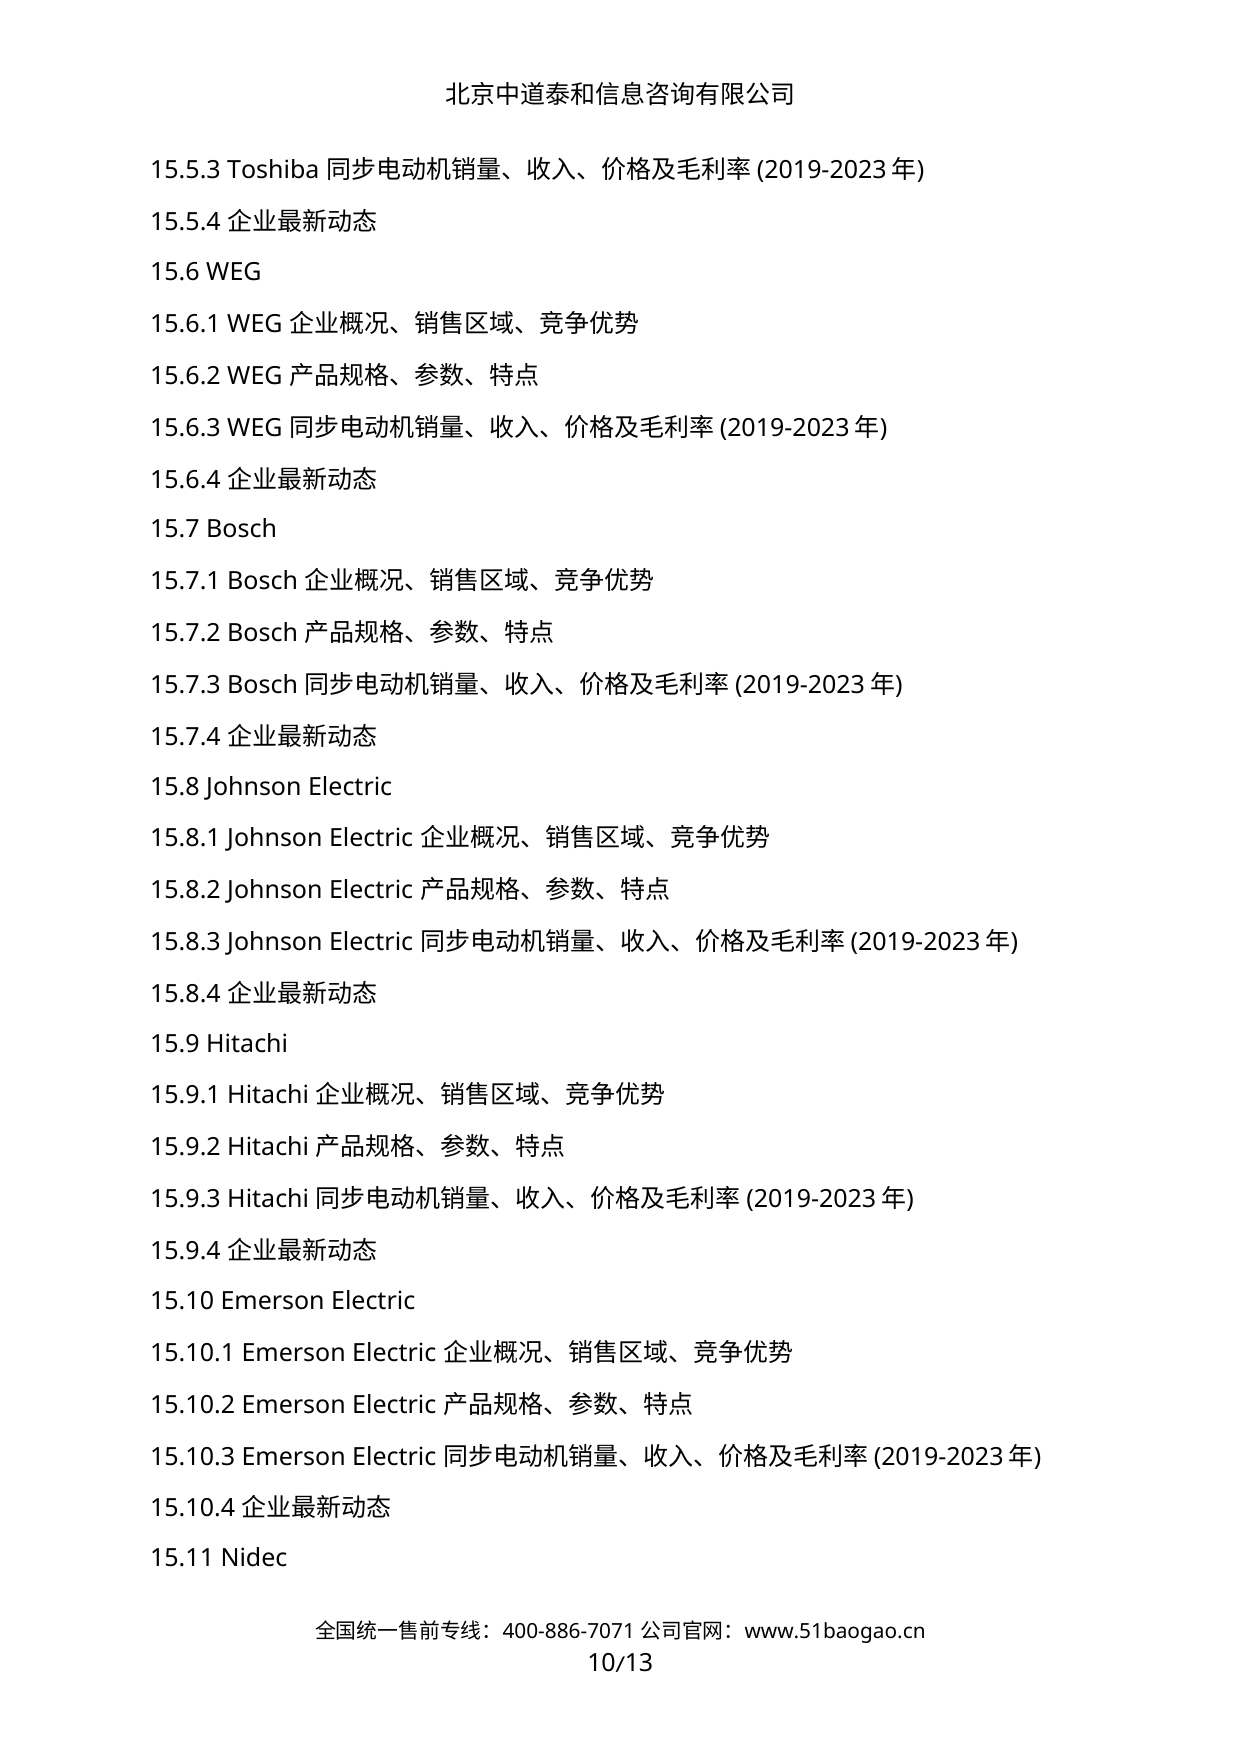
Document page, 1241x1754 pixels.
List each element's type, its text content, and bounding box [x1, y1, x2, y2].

text 15.6.4 企业最新动态 [150, 459, 1090, 495]
text 15.9 Hitachi [150, 1025, 1090, 1059]
text 15.9.3 Hitachi 同步电动机销量、收入、价格及毛利率 (2019-2023年) [150, 1179, 1090, 1215]
text 15.7 Bosch [150, 511, 1090, 545]
text 15.11 Nidec [150, 1540, 1090, 1574]
text 15.6.3 WEG 同步电动机销量、收入、价格及毛利率 (2019-2023年) [150, 407, 1090, 443]
text 15.7.3 Bosch 同步电动机销量、收入、价格及毛利率 (2019-2023年) [150, 664, 1090, 701]
text 15.6 WEG [150, 254, 1090, 288]
text 15.7.1 Bosch 企业概况、销售区域、竞争优势 [150, 561, 1090, 597]
text 15.7.4 企业最新动态 [150, 716, 1090, 752]
text 15.10.3 Emerson Electric 同步电动机销量、收入、价格及毛利率 (2019-2023年) [150, 1436, 1090, 1472]
text 15.6.2 WEG 产品规格、参数、特点 [150, 355, 1090, 392]
text 15.6.1 WEG 企业概况、销售区域、竞争优势 [150, 303, 1090, 340]
text 15.10.1 Emerson Electric 企业概况、销售区域、竞争优势 [150, 1332, 1090, 1368]
text 15.8 Johnson Electric [150, 768, 1090, 802]
text 15.8.3 Johnson Electric 同步电动机销量、收入、价格及毛利率 (2019-2023年) [150, 922, 1090, 958]
text 15.5.4 企业最新动态 [150, 202, 1090, 238]
text 15.9.1 Hitachi 企业概况、销售区域、竞争优势 [150, 1075, 1090, 1111]
text 15.10.4 企业最新动态 [150, 1488, 1090, 1524]
text 15.5.3 Toshiba 同步电动机销量、收入、价格及毛利率 (2019-2023年) [150, 150, 1090, 186]
text 15.10 Emerson Electric [150, 1282, 1090, 1317]
text 15.8.1 Johnson Electric 企业概况、销售区域、竞争优势 [150, 818, 1090, 854]
text 15.7.2 Bosch 产品规格、参数、特点 [150, 612, 1090, 649]
text 15.9.2 Hitachi 产品规格、参数、特点 [150, 1127, 1090, 1163]
text 15.9.4 企业最新动态 [150, 1231, 1090, 1267]
text 15.10.2 Emerson Electric 产品规格、参数、特点 [150, 1384, 1090, 1420]
text 15.8.4 企业最新动态 [150, 973, 1090, 1010]
text 15.8.2 Johnson Electric 产品规格、参数、特点 [150, 870, 1090, 906]
